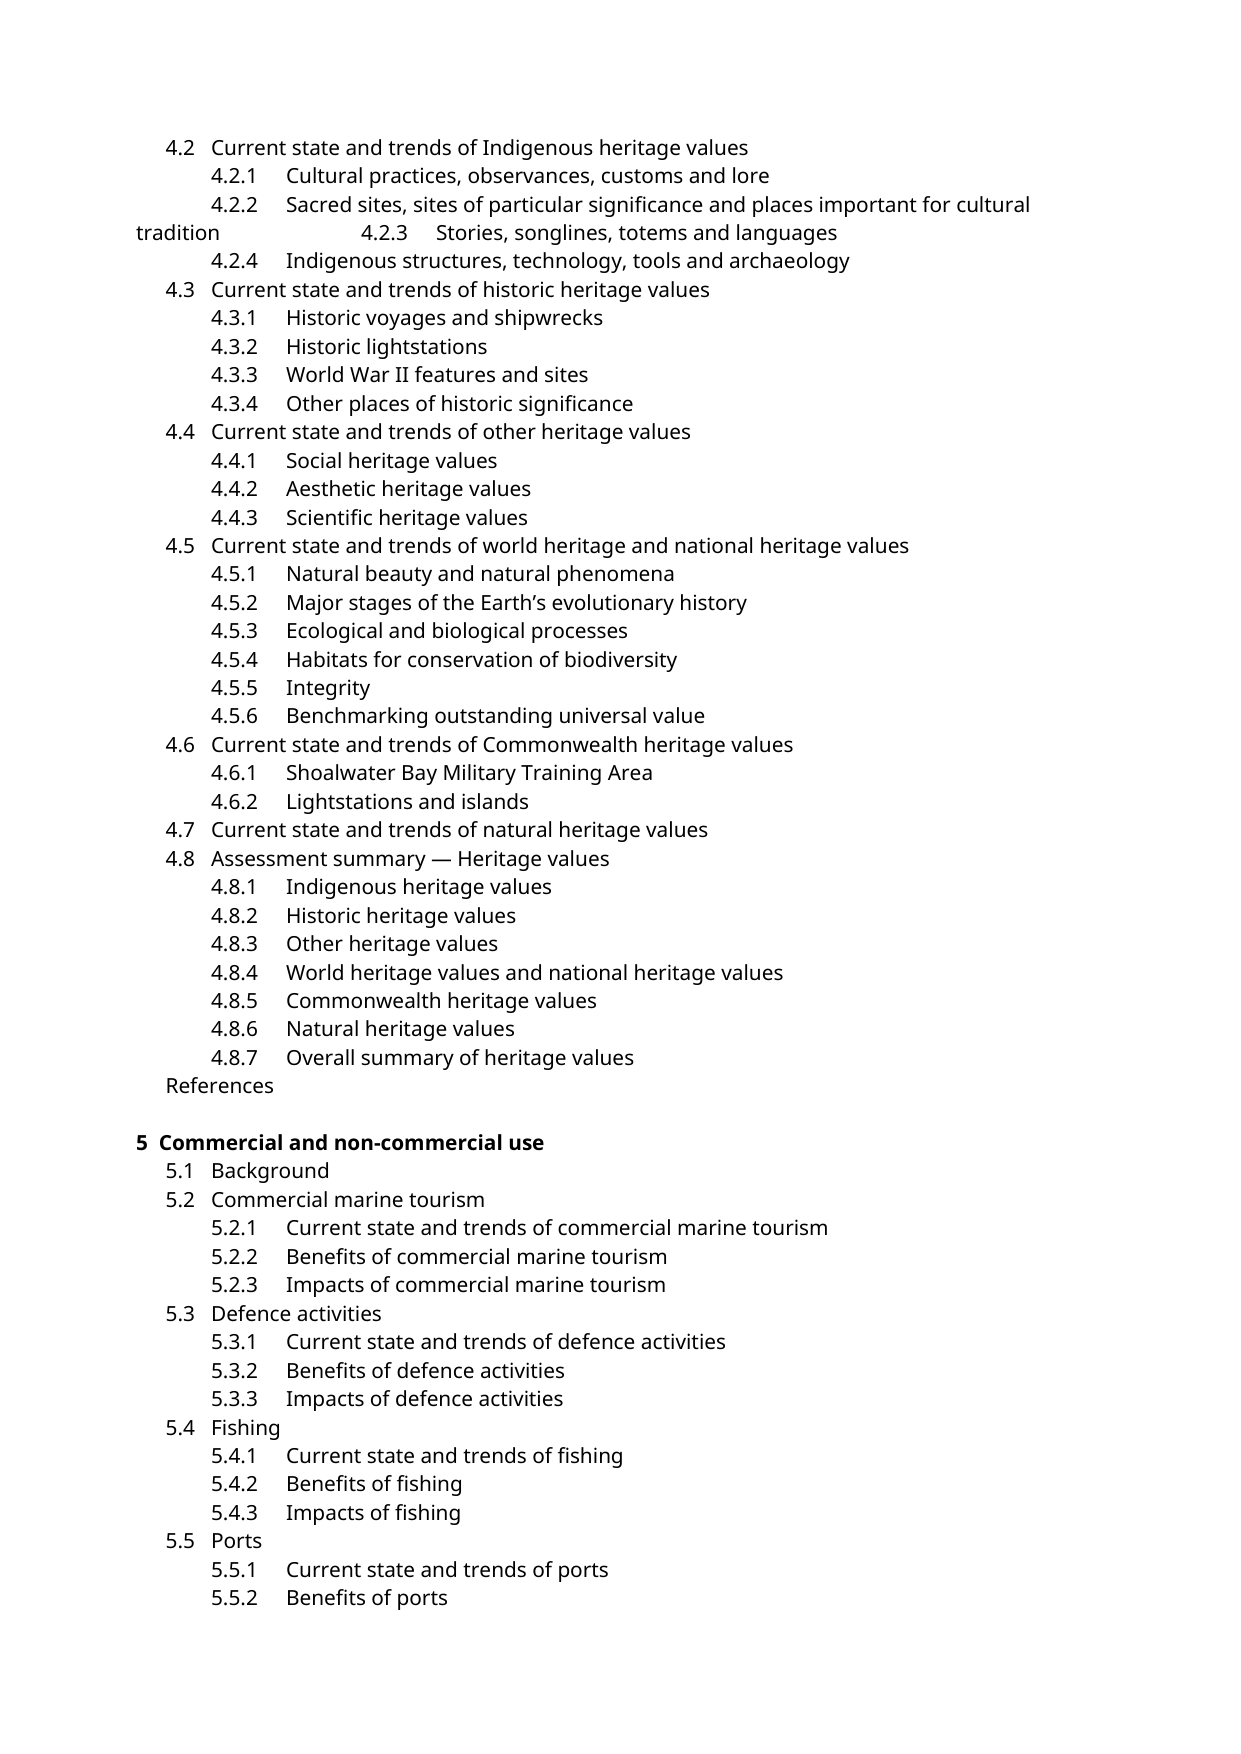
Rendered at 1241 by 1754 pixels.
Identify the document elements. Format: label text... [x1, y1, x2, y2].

text 4.5.2 Major stages of the Earth’s evolutionary history [136, 588, 1104, 616]
text 4.8.5 Commonwealth heritage values [136, 986, 1104, 1014]
text 5.4.3 Impacts of fishing [136, 1498, 1104, 1526]
text 4.2.2 Sacred sites, sites of particular significance and places important for cultural tradition 4.2.3 Stories, songlines, totems and languages [136, 190, 1104, 247]
text 4.8.2 Historic heritage values [136, 901, 1104, 929]
text 5.3.2 Benefits of defence activities [136, 1356, 1104, 1384]
text 5.2.2 Benefits of commercial marine tourism [136, 1242, 1104, 1270]
text 4.8.6 Natural heritage values [136, 1014, 1104, 1043]
text 5.4 Fishing [136, 1413, 1104, 1441]
text 4.3.2 Historic lightstations [136, 332, 1104, 360]
text 5.4.2 Benefits of fishing [136, 1469, 1104, 1498]
text 4.3.3 World War II features and sites [136, 360, 1104, 389]
text 4.8.3 Other heritage values [136, 929, 1104, 958]
text 5.5 Ports [136, 1526, 1104, 1555]
text 5.5.1 Current state and trends of ports [136, 1555, 1104, 1583]
text 5.3.3 Impacts of defence activities [136, 1384, 1104, 1413]
text 4.6.2 Lightstations and islands [136, 787, 1104, 815]
text 4.2 Current state and trends of Indigenous heritage values [136, 133, 1104, 161]
text 4.5 Current state and trends of world heritage and national heritage values [136, 531, 1104, 559]
text 5.4.1 Current state and trends of fishing [136, 1441, 1104, 1469]
text 4.2.4 Indigenous structures, technology, tools and archaeology [136, 247, 1104, 275]
text 4.6.1 Shoalwater Bay Military Training Area [136, 758, 1104, 787]
text 4.8.1 Indigenous heritage values [136, 872, 1104, 901]
text References [136, 1071, 1104, 1100]
text 5.2.1 Current state and trends of commercial marine tourism [136, 1213, 1104, 1242]
text 4.8.7 Overall summary of heritage values [136, 1043, 1104, 1071]
text 4.5.1 Natural beauty and natural phenomena [136, 559, 1104, 588]
text 4.5.5 Integrity [136, 673, 1104, 702]
text 4.5.4 Habitats for conservation of biodiversity [136, 645, 1104, 673]
text 4.5.6 Benchmarking outstanding universal value [136, 702, 1104, 730]
text 5.3 Defence activities [136, 1299, 1104, 1327]
text 5 Commercial and non-commercial use [136, 1128, 1104, 1157]
text 4.3.1 Historic voyages and shipwrecks [136, 303, 1104, 332]
text 4.4.3 Scientific heritage values [136, 503, 1104, 531]
text 4.7 Current state and trends of natural heritage values [136, 815, 1104, 844]
text 4.8 Assessment summary — Heritage values [136, 844, 1104, 872]
text 5.1 Background [136, 1157, 1104, 1185]
text 4.3.4 Other places of historic significance [136, 389, 1104, 417]
text 4.4.1 Social heritage values [136, 446, 1104, 474]
text 5.2 Commercial marine tourism [136, 1185, 1104, 1213]
text 4.4 Current state and trends of other heritage values [136, 417, 1104, 446]
text 5.2.3 Impacts of commercial marine tourism [136, 1270, 1104, 1299]
text 4.5.3 Ecological and biological processes [136, 616, 1104, 645]
text 4.8.4 World heritage values and national heritage values [136, 958, 1104, 986]
text 4.4.2 Aesthetic heritage values [136, 474, 1104, 503]
text 4.3 Current state and trends of historic heritage values [136, 275, 1104, 303]
text 5.3.1 Current state and trends of defence activities [136, 1327, 1104, 1356]
text 4.2.1 Cultural practices, observances, customs and lore [136, 161, 1104, 190]
text 5.5.2 Benefits of ports [136, 1583, 1104, 1612]
text 4.6 Current state and trends of Commonwealth heritage values [136, 730, 1104, 758]
